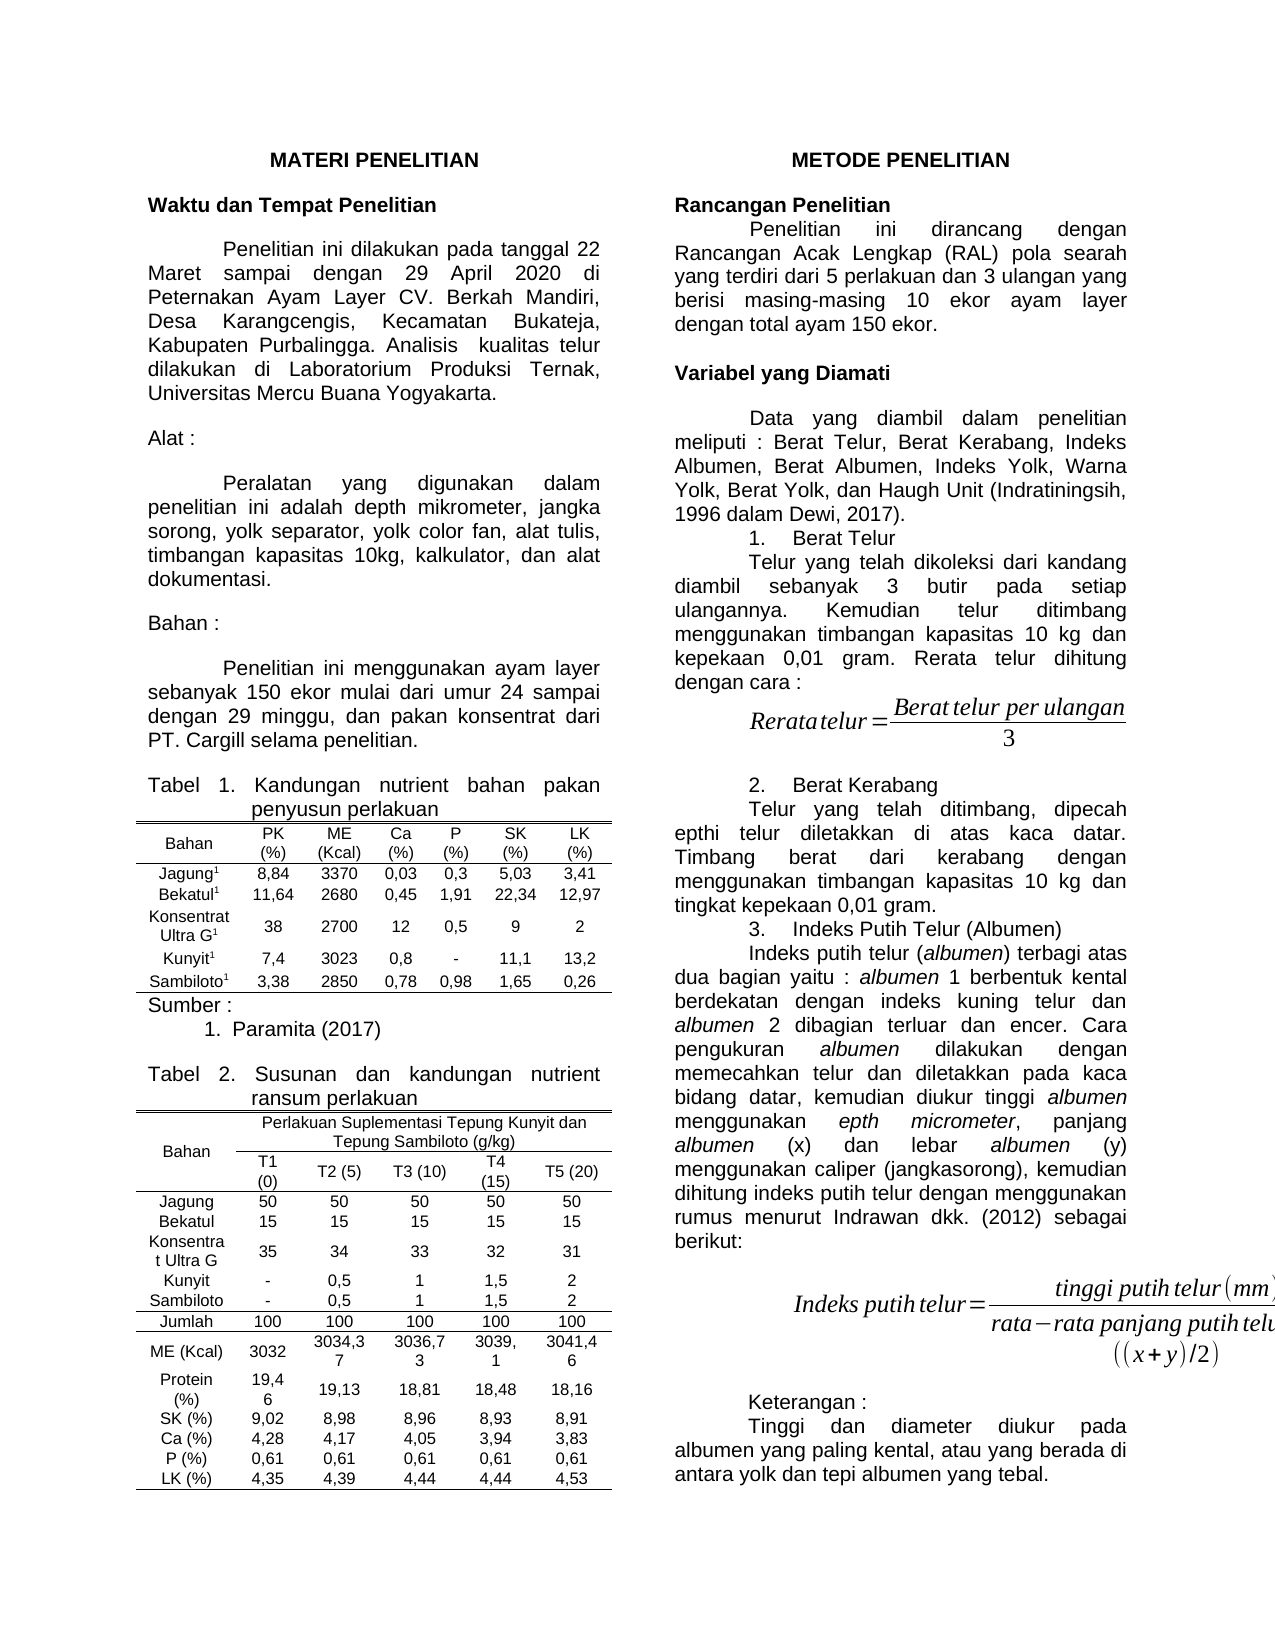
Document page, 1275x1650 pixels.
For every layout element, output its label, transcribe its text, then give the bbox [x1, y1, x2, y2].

table_cell 100 [380, 1312, 460, 1331]
list Indeks Putih Telur (Albumen) [748, 917, 1127, 941]
table_cell 0,61 [299, 1448, 379, 1468]
text Waktu dan Tempat Penelitian [148, 192, 601, 216]
table_cell 15 [380, 1211, 460, 1231]
table_cell 12,97 [548, 884, 612, 904]
table_cell 15 [299, 1211, 379, 1231]
table_cell 100 [460, 1312, 531, 1331]
table_cell 1 [380, 1290, 460, 1311]
table_cell Jagung [136, 1192, 236, 1211]
table_cell 1 [380, 1271, 460, 1290]
table_cell 3370 [305, 864, 373, 883]
table_cell 0,61 [236, 1448, 299, 1468]
text MATERI PENELITIAN [148, 148, 601, 172]
table_cell 13,2 [548, 948, 612, 970]
table_cell 100 [531, 1312, 612, 1331]
text Bahan : [148, 611, 601, 635]
table_cell SK (%) [136, 1409, 236, 1429]
table_cell 1,91 [428, 884, 483, 904]
text Tabel 1. Kandungan nutrient bahan pakan penyusun perlakuan [148, 773, 601, 821]
table_cell T1 (0) [236, 1152, 299, 1191]
text Indeks putih telur (albumen) terbagi atas dua bagian yaitu : albumen 1 berbentuk kental berdekatan dengan indeks kuning telur dan albumen 2 dibagian terluar dan encer. Cara pengukuran albumen dilakukan dengan memecahkan telur dan diletakkan pada kaca bidang datar, kemudian diukur tinggi albumen menggunakan epth micrometer, panjang albumen (x) dan lebar albumen (y) menggunakan caliper (jangkasorong), kemudian dihitung indeks putih telur dengan menggunakan rumus menurut Indrawan dkk. (2012) sebagai berikut: [674, 941, 1127, 1252]
table_cell Konsentrat Ultra G [136, 1231, 236, 1271]
text Telur yang telah ditimbang, dipecah epthi telur diletakkan di atas kaca datar. Timbang berat dari kerabang dengan menggunakan timbangan kapasitas 10 kg dan tingkat kepekaan 0,01 gram. [674, 797, 1127, 917]
table_cell 0,3 [428, 864, 483, 883]
table_cell 8,93 [460, 1409, 531, 1429]
text Telur yang telah dikoleksi dari kandang diambil sebanyak 3 butir pada setiap ulangannya. Kemudian telur ditimbang menggunakan timbangan kapasitas 10 kg dan kepekaan 0,01 gram. Rerata telur dihitung dengan cara : [674, 550, 1127, 693]
table_cell 33 [380, 1231, 460, 1271]
text Keterangan : [674, 1390, 1127, 1414]
table_cell 3023 [305, 948, 373, 970]
table_cell 12 [373, 905, 428, 948]
table_header SK (%) [483, 824, 547, 863]
table_cell - [236, 1271, 299, 1290]
table_cell 9,02 [236, 1409, 299, 1429]
table_cell Kunyit1 [136, 948, 241, 970]
table_cell 18,48 [460, 1370, 531, 1408]
table_cell LK (%) [136, 1469, 236, 1489]
table_cell 0,61 [460, 1448, 531, 1468]
table_cell 0,8 [373, 948, 428, 970]
table_cell 0,61 [531, 1448, 612, 1468]
table_cell Jumlah [136, 1312, 236, 1331]
table_cell 4,53 [531, 1469, 612, 1489]
table_cell Jagung1 [136, 864, 241, 883]
table_cell 3,83 [531, 1429, 612, 1448]
table_cell 3,94 [460, 1429, 531, 1448]
table_cell 18,16 [531, 1370, 612, 1408]
table_cell ME (Kcal) [136, 1332, 236, 1370]
table_cell 2700 [305, 905, 373, 948]
table_cell 4,35 [236, 1469, 299, 1489]
list Berat Telur [748, 526, 1127, 550]
table_cell 8,96 [380, 1409, 460, 1429]
table_header Bahan [136, 1113, 236, 1191]
table_cell 4,39 [299, 1469, 379, 1489]
table_cell 0,5 [299, 1290, 379, 1311]
table_cell 1,5 [460, 1290, 531, 1311]
text Sumber : [148, 993, 601, 1017]
table_cell 3039,1 [460, 1332, 531, 1370]
table_cell 3041,46 [531, 1332, 612, 1370]
text Alat : [148, 426, 601, 450]
table_cell 50 [380, 1192, 460, 1211]
table_cell 4,44 [380, 1469, 460, 1489]
table_cell 18,81 [380, 1370, 460, 1408]
table_cell 15 [460, 1211, 531, 1231]
table_cell T4 (15) [460, 1152, 531, 1191]
table_cell 8,84 [241, 864, 305, 883]
table_cell Ca (%) [136, 1429, 236, 1448]
table_cell 2 [548, 905, 612, 948]
table_cell 0,5 [299, 1271, 379, 1290]
table_cell 15 [236, 1211, 299, 1231]
table_cell 2680 [305, 884, 373, 904]
table_cell 3032 [236, 1332, 299, 1370]
text Data yang diambil dalam penelitian meliputi : Berat Telur, Berat Kerabang, Indeks Albumen, Berat Albumen, Indeks Yolk, Warna Yolk, Berat Yolk, dan Haugh Unit (Indratiningsih, 1996 dalam Dewi, 2017). [674, 406, 1127, 526]
table_cell 50 [236, 1192, 299, 1211]
table_cell 4,28 [236, 1429, 299, 1448]
table_cell P (%) [136, 1448, 236, 1468]
table_cell 100 [299, 1312, 379, 1331]
table_cell 2 [531, 1271, 612, 1290]
table_cell 8,91 [531, 1409, 612, 1429]
table_header LK (%) [548, 824, 612, 863]
table_cell Bekatul1 [136, 884, 241, 904]
table_cell 34 [299, 1231, 379, 1271]
table_cell 0,61 [380, 1448, 460, 1468]
table_cell 2850 [305, 970, 373, 992]
table_cell 1,65 [483, 970, 547, 992]
table_cell 100 [236, 1312, 299, 1331]
table_cell 19,13 [299, 1370, 379, 1408]
list Paramita (2017) [204, 1017, 601, 1041]
table_cell Konsentrat Ultra G1 [136, 905, 241, 948]
table_cell 11,64 [241, 884, 305, 904]
table_cell 4,17 [299, 1429, 379, 1448]
table_cell 8,98 [299, 1409, 379, 1429]
table_cell Protein (%) [136, 1370, 236, 1408]
table_cell 50 [531, 1192, 612, 1211]
table_cell - [428, 948, 483, 970]
table_cell T2 (5) [299, 1152, 379, 1191]
table_cell 4,05 [380, 1429, 460, 1448]
table_cell 3034,37 [299, 1332, 379, 1370]
table_cell 7,4 [241, 948, 305, 970]
table_cell Bekatul [136, 1211, 236, 1231]
text METODE PENELITIAN [674, 148, 1127, 172]
text Penelitian ini menggunakan ayam layer sebanyak 150 ekor mulai dari umur 24 sampai dengan 29 minggu, dan pakan konsentrat dari PT. Cargill selama penelitian. [148, 656, 601, 752]
table_cell 50 [299, 1192, 379, 1211]
text Penelitian ini dirancang dengan Rancangan Acak Lengkap (RAL) pola searah yang terdiri dari 5 perlakuan dan 3 ulangan yang berisi masing-masing 10 ekor ayam layer dengan total ayam 150 ekor. [674, 216, 1127, 336]
table_cell 0,78 [373, 970, 428, 992]
table_cell 5,03 [483, 864, 547, 883]
table_cell 3,41 [548, 864, 612, 883]
table_cell 0,5 [428, 905, 483, 948]
table_cell 50 [460, 1192, 531, 1211]
table_cell 32 [460, 1231, 531, 1271]
table_cell 3,38 [241, 970, 305, 992]
table_cell 15 [531, 1211, 612, 1231]
table_cell 2 [531, 1290, 612, 1311]
table_header Perlakuan Suplementasi Tepung Kunyit dan Tepung Sambiloto (g/kg) [236, 1113, 612, 1151]
table_cell 19,46 [236, 1370, 299, 1408]
table_cell - [236, 1290, 299, 1311]
table_cell T3 (10) [380, 1152, 460, 1191]
table_cell 0,26 [548, 970, 612, 992]
table_cell 4,44 [460, 1469, 531, 1489]
table_header ME (Kcal) [305, 824, 373, 863]
table_cell 3036,73 [380, 1332, 460, 1370]
table_cell 38 [241, 905, 305, 948]
table_cell 35 [236, 1231, 299, 1271]
text Tinggi dan diameter diukur pada albumen yang paling kental, atau yang berada di antara yolk dan tepi albumen yang tebal. [674, 1414, 1127, 1486]
table_cell 0,03 [373, 864, 428, 883]
text Tabel 2. Susunan dan kandungan nutrient ransum perlakuan [148, 1062, 601, 1110]
table_cell Kunyit [136, 1271, 236, 1290]
table_header P (%) [428, 824, 483, 863]
text Variabel yang Diamati [674, 361, 1127, 385]
table_cell 9 [483, 905, 547, 948]
table_cell 22,34 [483, 884, 547, 904]
table_cell 1,5 [460, 1271, 531, 1290]
list Berat Kerabang [748, 773, 1127, 797]
text Penelitian ini dilakukan pada tanggal 22 Maret sampai dengan 29 April 2020 di Peternakan Ayam Layer CV. Berkah Mandiri, Desa Karangcengis, Kecamatan Bukateja, Kabupaten Purbalingga. Analisis kualitas telur dilakukan di Laboratorium Produksi Ternak, Universitas Mercu Buana Yogyakarta. [148, 237, 601, 405]
table_header Bahan [136, 824, 241, 863]
table_cell 11,1 [483, 948, 547, 970]
table_header Ca (%) [373, 824, 428, 863]
text Peralatan yang digunakan dalam penelitian ini adalah depth mikrometer, jangka sorong, yolk separator, yolk color fan, alat tulis, timbangan kapasitas 10kg, kalkulator, dan alat dokumentasi. [148, 471, 601, 590]
table_cell 31 [531, 1231, 612, 1271]
text Rancangan Penelitian [674, 192, 1127, 216]
table_cell T5 (20) [531, 1152, 612, 1191]
table_cell 0,98 [428, 970, 483, 992]
table_cell 0,45 [373, 884, 428, 904]
table_header PK (%) [241, 824, 305, 863]
table_cell Sambiloto1 [136, 970, 241, 992]
table_cell Sambiloto [136, 1290, 236, 1311]
